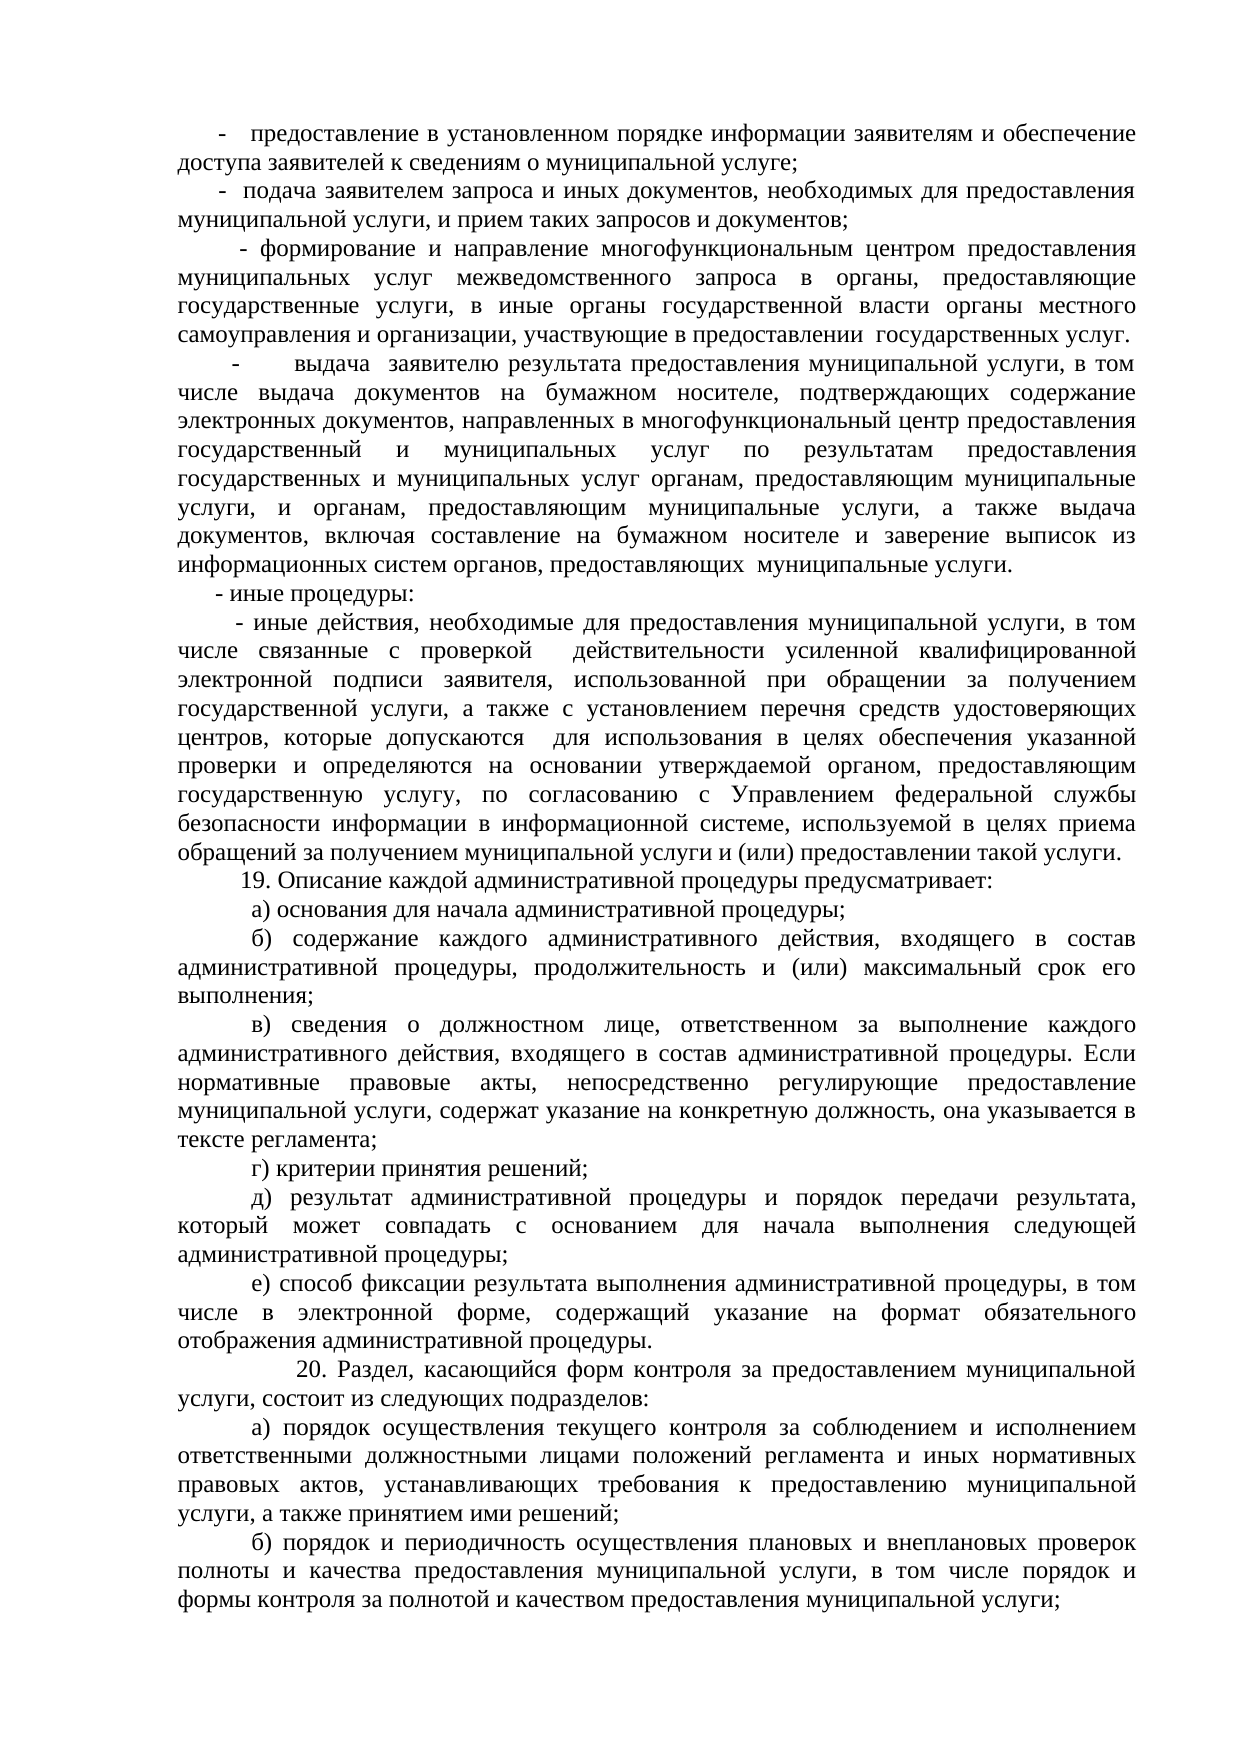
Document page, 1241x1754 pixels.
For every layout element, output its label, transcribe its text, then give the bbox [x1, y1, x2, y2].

text б) порядок и периодичность осуществления плановых и внеплановых проверок полноты и качества предоставления муниципальной услуги, в том числе порядок и формы контроля за полнотой и качеством предоставления муниципальной услуги; [177, 1527, 1137, 1613]
text - иные действия, необходимые для предоставления муниципальной услуги, в том числе связанные с проверкой действительности усиленной квалифицированной электронной подписи заявителя, использованной при обращении за получением государственной услуги, а также с установлением перечня средств удостоверяющих центров, которые допускаются для использования в целях обеспечения указанной проверки и определяются на основании утверждаемой органом, предоставляющим государственную услугу, по согласованию с Управлением федеральной службы безопасности информации в информационной системе, используемой в целях приема обращений за получением муниципальной услуги и (или) предоставлении такой услуги. [177, 607, 1137, 866]
text - подача заявителем запроса и иных документов, необходимых для предоставления муниципальной услуги, и прием таких запросов и документов; [177, 176, 1137, 233]
text 20. Раздел, касающийся форм контроля за предоставлением муниципальной услуги, состоит из следующих подразделов: [177, 1354, 1137, 1412]
text а) основания для начала административной процедуры; [177, 894, 1137, 923]
text д) результат административной процедуры и порядок передачи результата, который может совпадать с основанием для начала выполнения следующей административной процедуры; [177, 1182, 1137, 1268]
text б) содержание каждого административного действия, входящего в состав административной процедуры, продолжительность и (или) максимальный срок его выполнения; [177, 923, 1137, 1009]
text - выдача заявителю результата предоставления муниципальной услуги, в том числе выдача документов на бумажном носителе, подтверждающих содержание электронных документов, направленных в многофункциональный центр предоставления государственный и муниципальных услуг по результатам предоставления государственных и муниципальных услуг органам, предоставляющим муниципальные услуги, и органам, предоставляющим муниципальные услуги, а также выдача документов, включая составление на бумажном носителе и заверение выписок из информационных систем органов, предоставляющих муниципальные услуги. [177, 348, 1137, 578]
text - предоставление в установленном порядке информации заявителям и обеспечение доступа заявителей к сведениям о муниципальной услуге; [177, 118, 1137, 176]
text а) порядок осуществления текущего контроля за соблюдением и исполнением ответственными должностными лицами положений регламента и иных нормативных правовых актов, устанавливающих требования к предоставлению муниципальной услуги, а также принятием ими решений; [177, 1412, 1137, 1527]
text г) критерии принятия решений; [177, 1153, 1137, 1182]
text е) способ фиксации результата выполнения административной процедуры, в том числе в электронной форме, содержащий указание на формат обязательного отображения административной процедуры. [177, 1268, 1137, 1354]
text - иные процедуры: [177, 578, 1137, 607]
text в) сведения о должностном лице, ответственном за выполнение каждого административного действия, входящего в состав административной процедуры. Если нормативные правовые акты, непосредственно регулирующие предоставление муниципальной услуги, содержат указание на конкретную должность, она указывается в тексте регламента; [177, 1009, 1137, 1153]
text 19. Описание каждой административной процедуры предусматривает: [177, 866, 1137, 894]
text - формирование и направление многофункциональным центром предоставления муниципальных услуг межведомственного запроса в органы, предоставляющие государственные услуги, в иные органы государственной власти органы местного самоуправления и организации, участвующие в предоставлении государственных услуг. [177, 233, 1137, 348]
